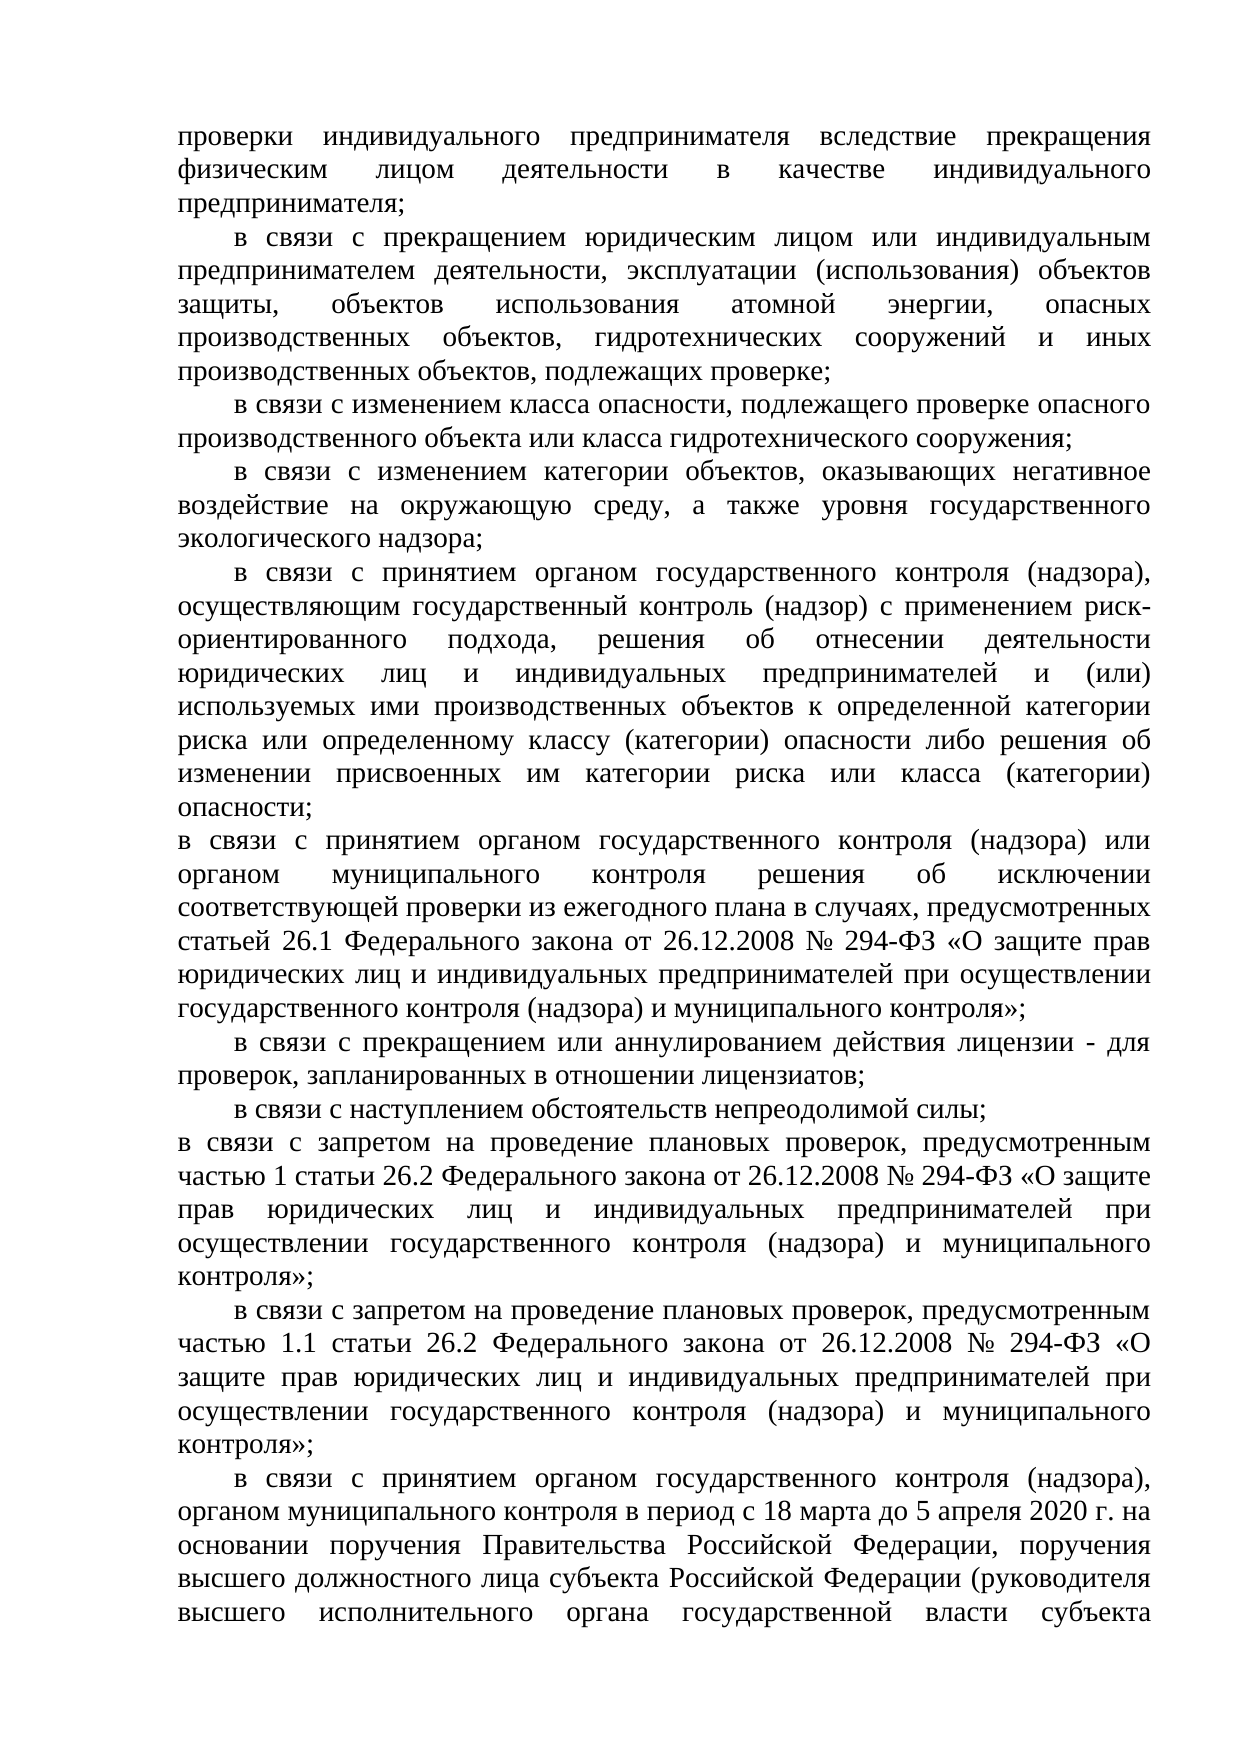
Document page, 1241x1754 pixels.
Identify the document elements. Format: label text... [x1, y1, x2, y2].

text в связи с запретом на проведение плановых проверок, предусмотренным частью 1.1 статьи 26.2 Федерального закона от 26.12.2008 № 294-ФЗ «О защите прав юридических лиц и индивидуальных предпринимателей при осуществлении государственного контроля (надзора) и муниципального контроля»; [177, 1292, 1152, 1460]
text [177, 118, 1152, 219]
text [177, 1460, 1152, 1627]
text в связи с принятием органом государственного контроля (надзора) или органом муниципального контроля решения об исключении соответствующей проверки из ежегодного плана в случаях, предусмотренных статьей 26.1 Федерального закона от 26.12.2008 № 294-ФЗ «О защите прав юридических лиц и индивидуальных предпринимателей при осуществлении государственного контроля (надзора) и муниципального контроля»; [177, 822, 1152, 1024]
text в связи с прекращением или аннулированием действия лицензии - для проверок, запланированных в отношении лицензиатов; [177, 1024, 1152, 1091]
text в связи с запретом на проведение плановых проверок, предусмотренным частью 1 статьи 26.2 Федерального закона от 26.12.2008 № 294-ФЗ «О защите прав юридических лиц и индивидуальных предпринимателей при осуществлении государственного контроля (надзора) и муниципального контроля»; [177, 1124, 1152, 1292]
text в связи с наступлением обстоятельств непреодолимой силы; [177, 1091, 1152, 1124]
text в связи с прекращением юридическим лицом или индивидуальным предпринимателем деятельности, эксплуатации (использования) объектов защиты, объектов использования атомной энергии, опасных производственных объектов, гидротехнических сооружений и иных производственных объектов, подлежащих проверке; [177, 219, 1152, 386]
text в связи с изменением класса опасности, подлежащего проверке опасного производственного объекта или класса гидротехнического сооружения; [177, 386, 1152, 453]
text в связи с принятием органом государственного контроля (надзора), осуществляющим государственный контроль (надзор) с применением риск-ориентированного подхода, решения об отнесении деятельности юридических лиц и индивидуальных предпринимателей и (или) используемых ими производственных объектов к определенной категории риска или определенному классу (категории) опасности либо решения об изменении присвоенных им категории риска или класса (категории) опасности; [177, 554, 1152, 822]
text в связи с изменением категории объектов, оказывающих негативное воздействие на окружающую среду, а также уровня государственного экологического надзора; [177, 453, 1152, 554]
